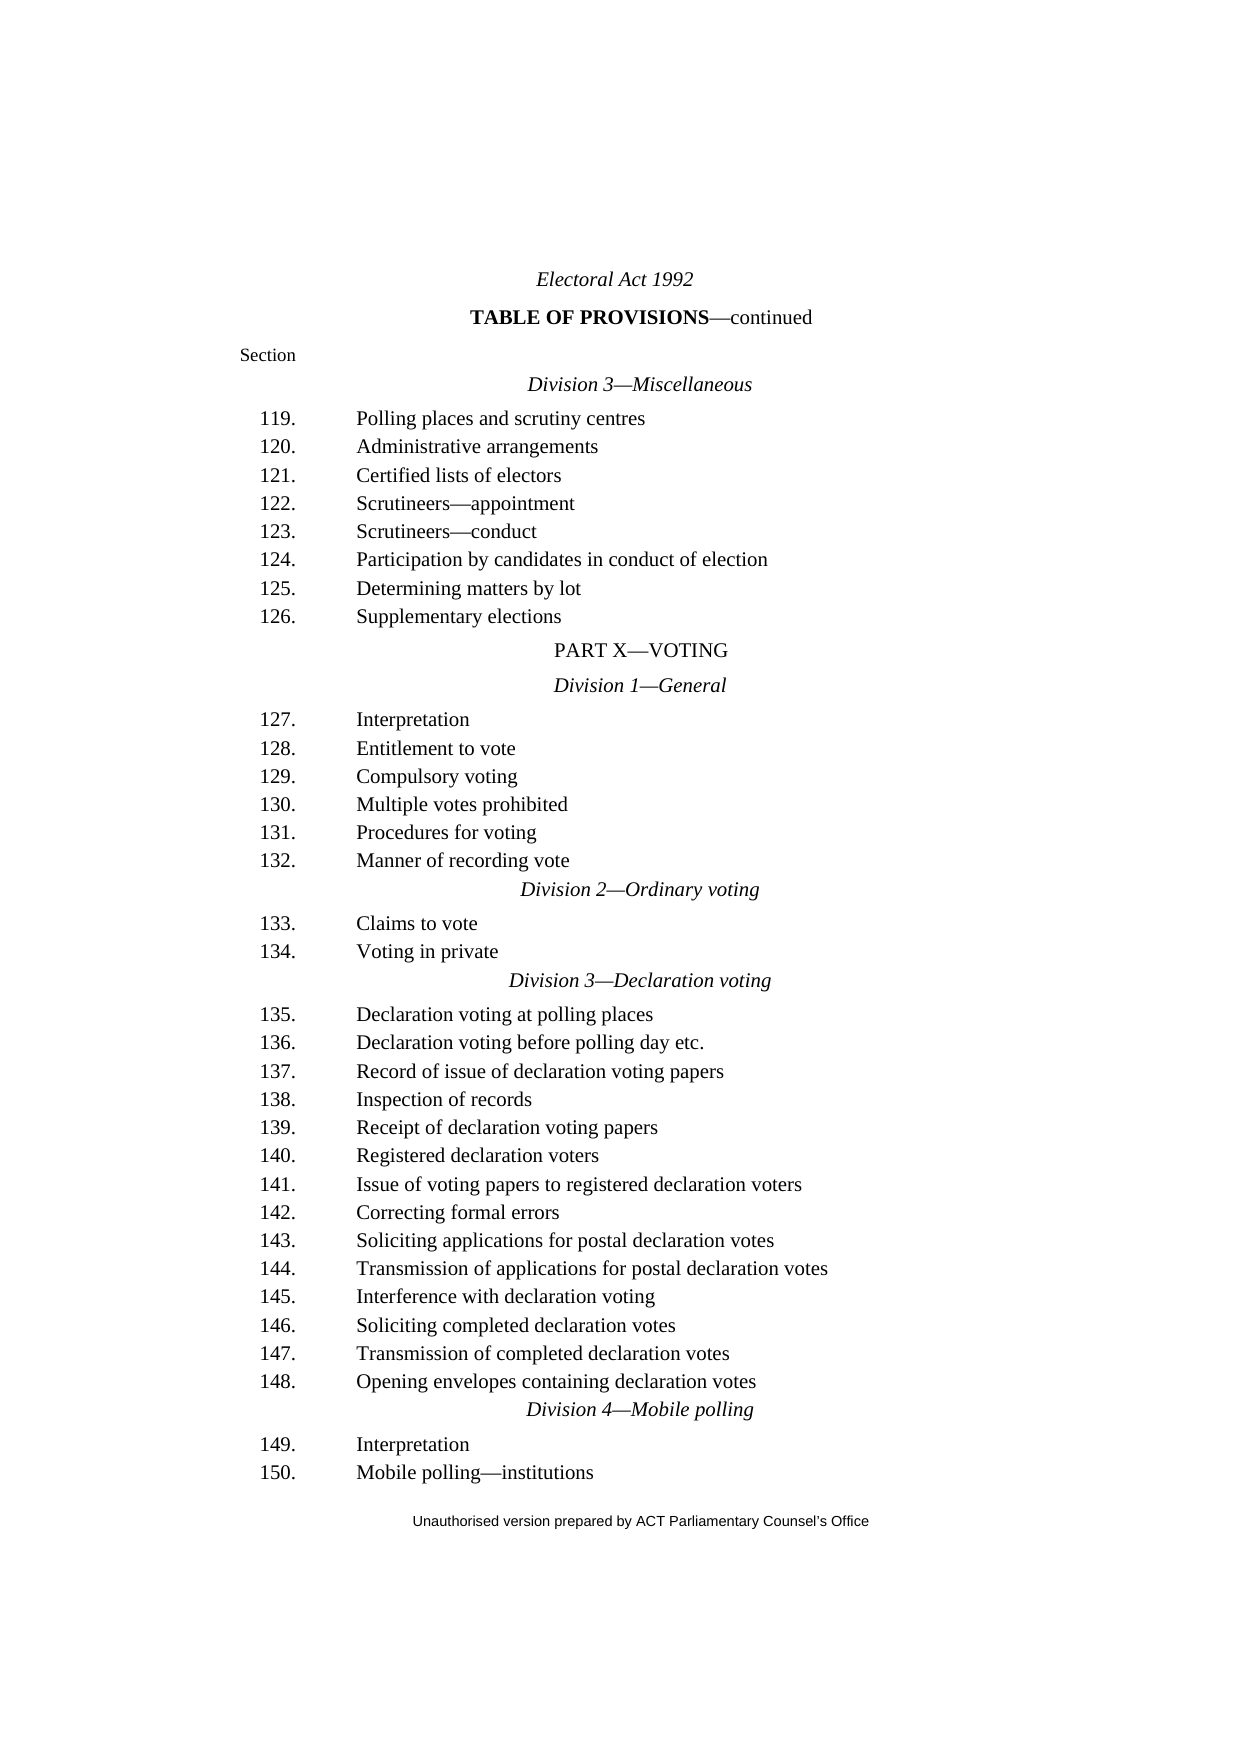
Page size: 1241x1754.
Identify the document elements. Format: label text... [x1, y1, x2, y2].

text 124. Participation by candidates in conduct of election [239, 547, 1042, 571]
text 149. Interpretation [239, 1432, 1042, 1456]
text 147. Transmission of completed declaration votes [239, 1341, 1042, 1365]
text 126. Supplementary elections [239, 604, 1042, 628]
text 134. Voting in private [239, 939, 1042, 963]
text 129. Compulsory voting [239, 764, 1042, 788]
text 122. Scrutineers—appointment [239, 491, 1042, 515]
text Division 2—Ordinary voting [239, 877, 1042, 901]
text 142. Correcting formal errors [239, 1200, 1042, 1224]
text 121. Certified lists of electors [239, 463, 1042, 487]
text 131. Procedures for voting [239, 820, 1042, 844]
text 128. Entitlement to vote [239, 736, 1042, 759]
text 130. Multiple votes prohibited [239, 792, 1042, 816]
text Division 4—Mobile polling [239, 1397, 1042, 1421]
text 144. Transmission of applications for postal declaration votes [239, 1256, 1042, 1280]
text 133. Claims to vote [239, 911, 1042, 935]
text 139. Receipt of declaration voting papers [239, 1115, 1042, 1139]
text 127. Interpretation [239, 707, 1042, 731]
text 123. Scrutineers—conduct [239, 519, 1042, 543]
text 145. Interference with declaration voting [239, 1284, 1042, 1308]
text 148. Opening envelopes containing declaration votes [239, 1369, 1042, 1393]
text 146. Soliciting completed declaration votes [239, 1313, 1042, 1337]
text 135. Declaration voting at polling places [239, 1002, 1042, 1026]
text 143. Soliciting applications for postal declaration votes [239, 1228, 1042, 1252]
text 132. Manner of recording vote [239, 848, 1042, 872]
text 138. Inspection of records [239, 1087, 1042, 1111]
text 140. Registered declaration voters [239, 1143, 1042, 1167]
text Division 3—Declaration voting [239, 968, 1042, 992]
text 137. Record of issue of declaration voting papers [239, 1058, 1042, 1083]
text Division 1—General [239, 673, 1042, 697]
text 150. Mobile polling—institutions [239, 1460, 1042, 1484]
text 125. Determining matters by lot [239, 576, 1042, 600]
text 120. Administrative arrangements [239, 434, 1042, 458]
text Division 3—Miscellaneous [239, 372, 1042, 396]
text Part X—Voting [239, 638, 1042, 662]
text 136. Declaration voting before polling day etc. [239, 1030, 1042, 1054]
text 119. Polling places and scrutiny centres [239, 406, 1042, 430]
text 141. Issue of voting papers to registered declaration voters [239, 1171, 1042, 1196]
